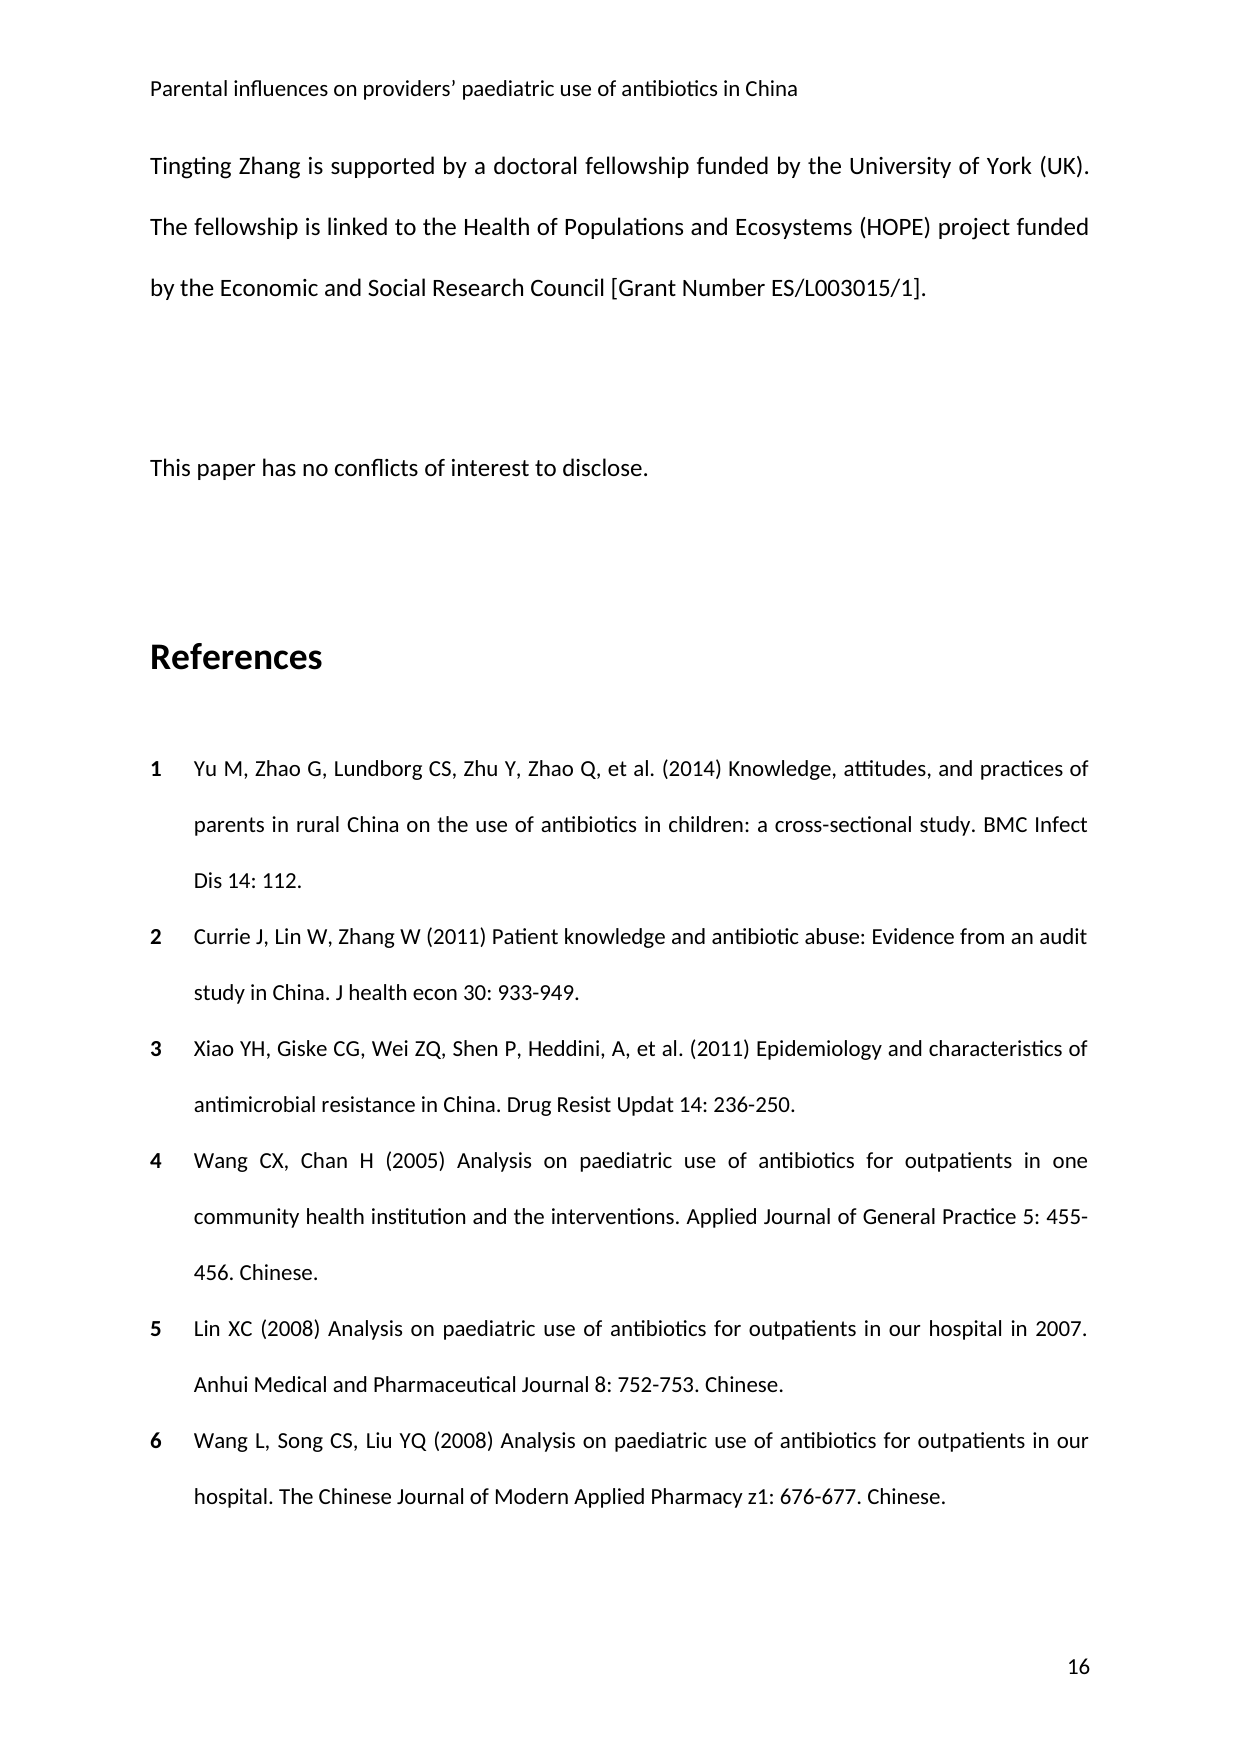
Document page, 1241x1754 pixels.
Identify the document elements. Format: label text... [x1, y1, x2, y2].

text Tingting Zhang is supported by a doctoral fellowship funded by the University of York (UK). The fellowship is linked to the Health of Populations and Ecosystems (HOPE) project funded by the Economic and Social Research Council [Grant Number ES/L003015/1]. [150, 150, 1090, 303]
list Xiao YH, Giske CG, Wei ZQ, Shen P, Heddini, A, et al. (2011) Epidemiology and characteristics of antimicrobial resistance in China. Drug Resist Updat 14: 236-250. [150, 1034, 1090, 1118]
list Wang CX, Chan H (2005) Analysis on paediatric use of antibiotics for outpatients in one community health institution and the interventions. Applied Journal of General Practice 5: 455-456. Chinese. [150, 1146, 1090, 1286]
list Wang L, Song CS, Liu YQ (2008) Analysis on paediatric use of antibiotics for outpatients in our hospital. The Chinese Journal of Modern Applied Pharmacy z1: 676-677. Chinese. [150, 1426, 1090, 1510]
subtitle References [150, 633, 1090, 679]
list Yu M, Zhao G, Lundborg CS, Zhu Y, Zhao Q, et al. (2014) Knowledge, attitudes, and practices of parents in rural China on the use of antibiotics in children: a cross-sectional study. BMC Infect Dis 14: 112. [150, 754, 1090, 894]
list Currie J, Lin W, Zhang W (2011) Patient knowledge and antibiotic abuse: Evidence from an audit study in China. J health econ 30: 933-949. [150, 922, 1090, 1006]
text This paper has no conflicts of interest to disclose. [150, 452, 1090, 483]
list Lin XC (2008) Analysis on paediatric use of antibiotics for outpatients in our hospital in 2007. Anhui Medical and Pharmaceutical Journal 8: 752-753. Chinese. [150, 1314, 1090, 1398]
